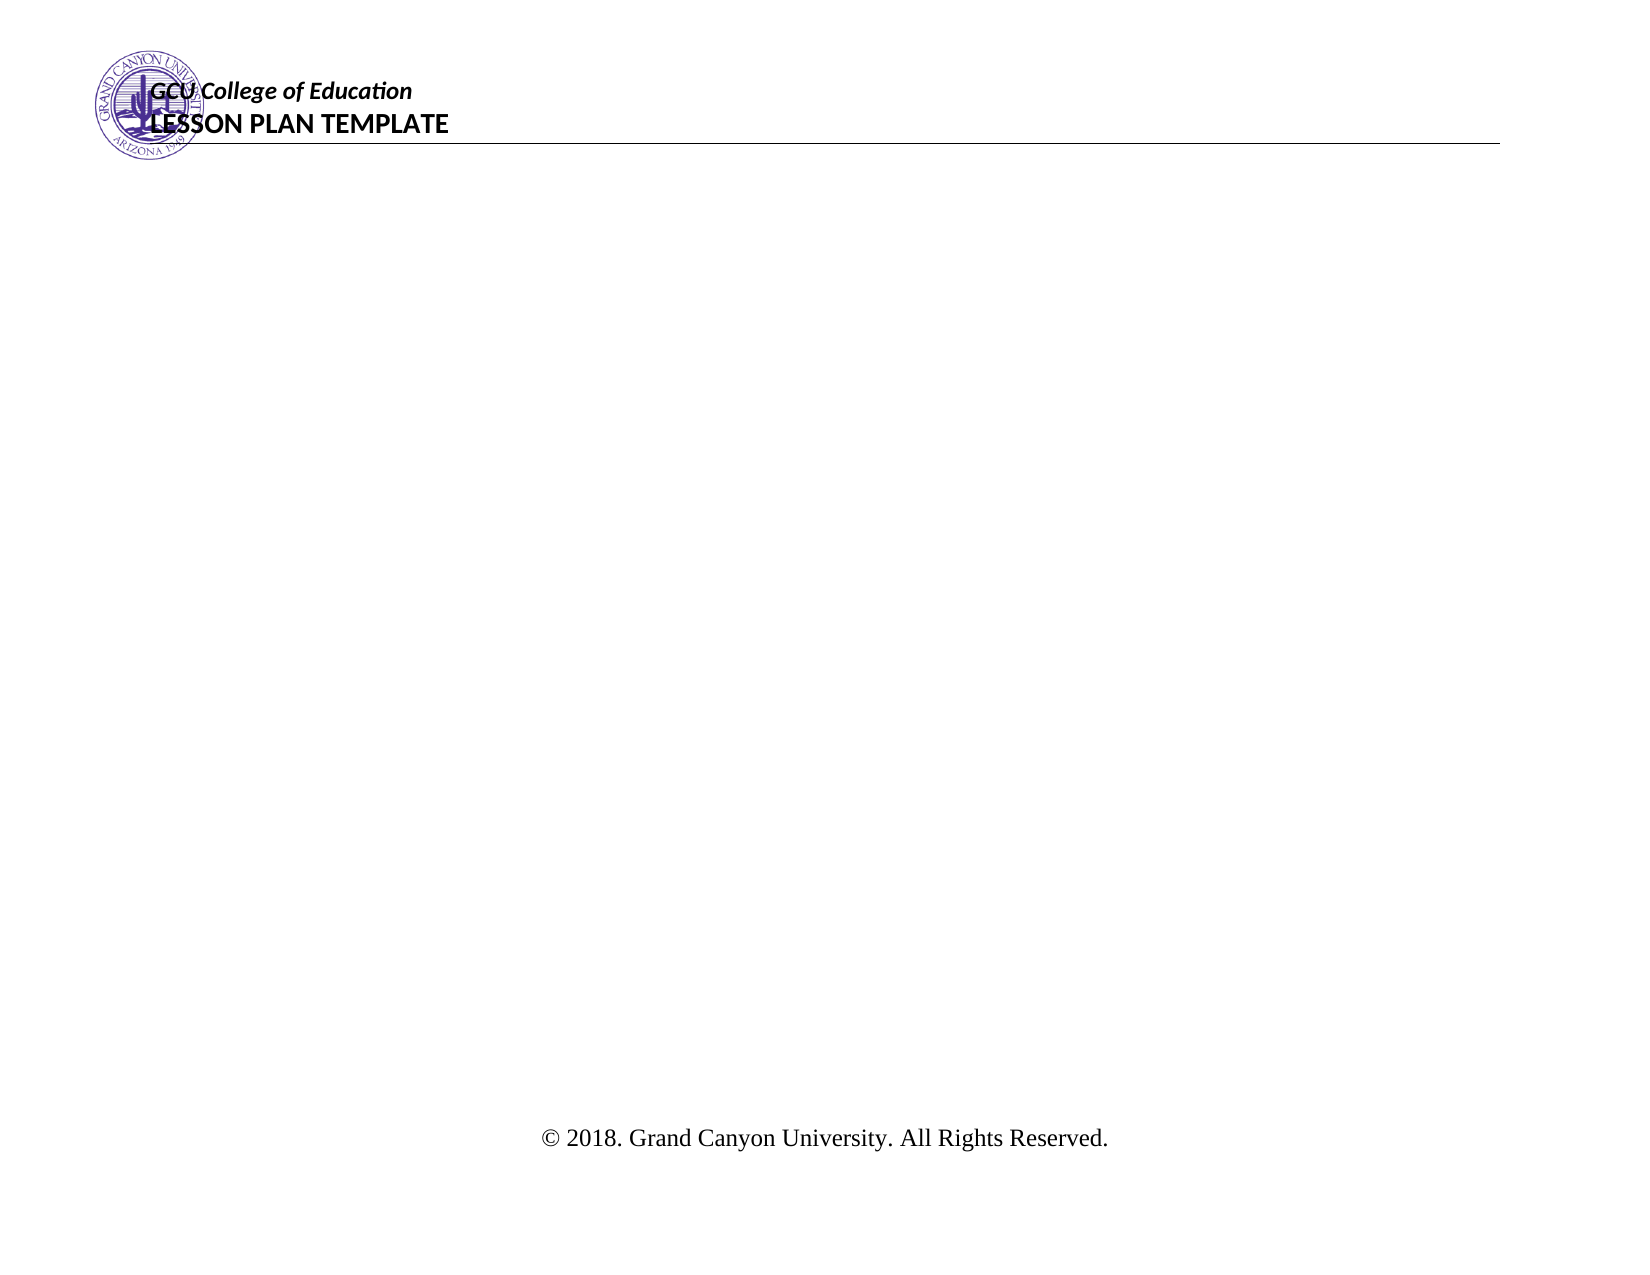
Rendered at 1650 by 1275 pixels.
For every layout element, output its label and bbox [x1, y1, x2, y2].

picture [91, 47, 207, 163]
